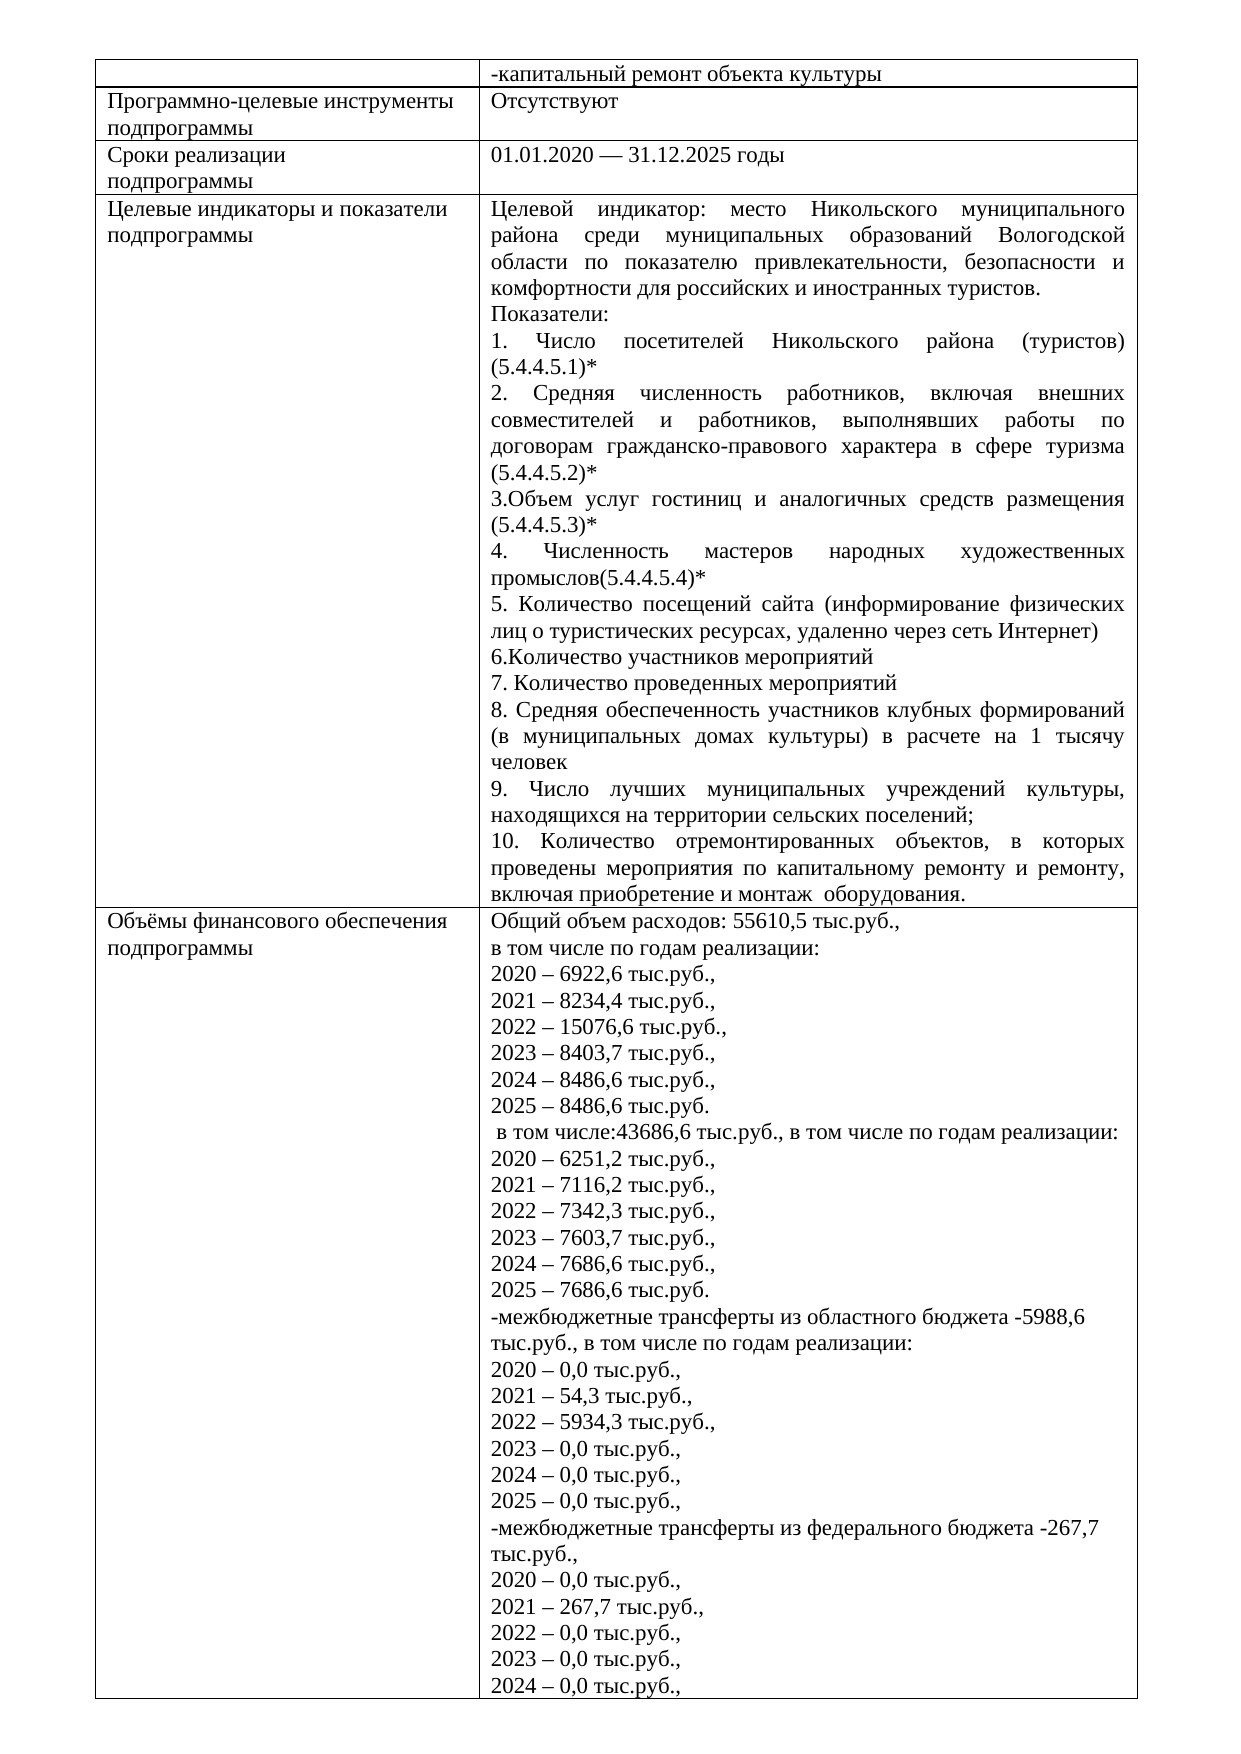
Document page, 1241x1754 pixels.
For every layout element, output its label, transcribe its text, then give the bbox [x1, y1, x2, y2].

table_cell 01.01.2020 — 31.12.2025 годы [480, 141, 1137, 194]
table_cell Целевые индикаторы и показатели подпрограммы [96, 195, 479, 907]
table_cell Сроки реализации подпрограммы [96, 141, 479, 194]
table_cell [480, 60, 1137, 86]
table_cell Целевой индикатор: место Никольского муниципального района среди муниципальных образований Вологодской области по показателю привлекательности, безопасности и комфортности для российских и иностранных туристов. Показатели: 1. Число посетителей Никольского района (туристов) (5.4.4.5.1)* 2. Средняя численность работников, включая внешних совместителей и работников, выполнявших работы по договорам гражданско-правового характера в сфере туризма (5.4.4.5.2)* 3.Объем услуг гостиниц и аналогичных средств размещения (5.4.4.5.3)* 4. Численность мастеров народных художественных промыслов(5.4.4.5.4)* 5. Количество посещений сайта (информирование физических лиц о туристических ресурсах, удаленно через сеть Интернет) 6.Количество участников мероприятий 7. Количество проведенных мероприятий 8. Средняя обеспеченность участников клубных формирований (в муниципальных домах культуры) в расчете на 1 тысячу человек 9. Число лучших муниципальных учреждений культуры, находящихся на территории сельских поселений; 10. Количество отремонтированных объектов, в которых проведены мероприятия по капитальному ремонту и ремонту, включая приобретение и монтаж оборудования. [480, 195, 1137, 907]
table_cell Отсутствуют [480, 88, 1137, 140]
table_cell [96, 60, 479, 86]
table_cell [480, 908, 1137, 1698]
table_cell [96, 908, 479, 1698]
table_cell Программно-целевые инструменты подпрограммы [96, 88, 479, 140]
